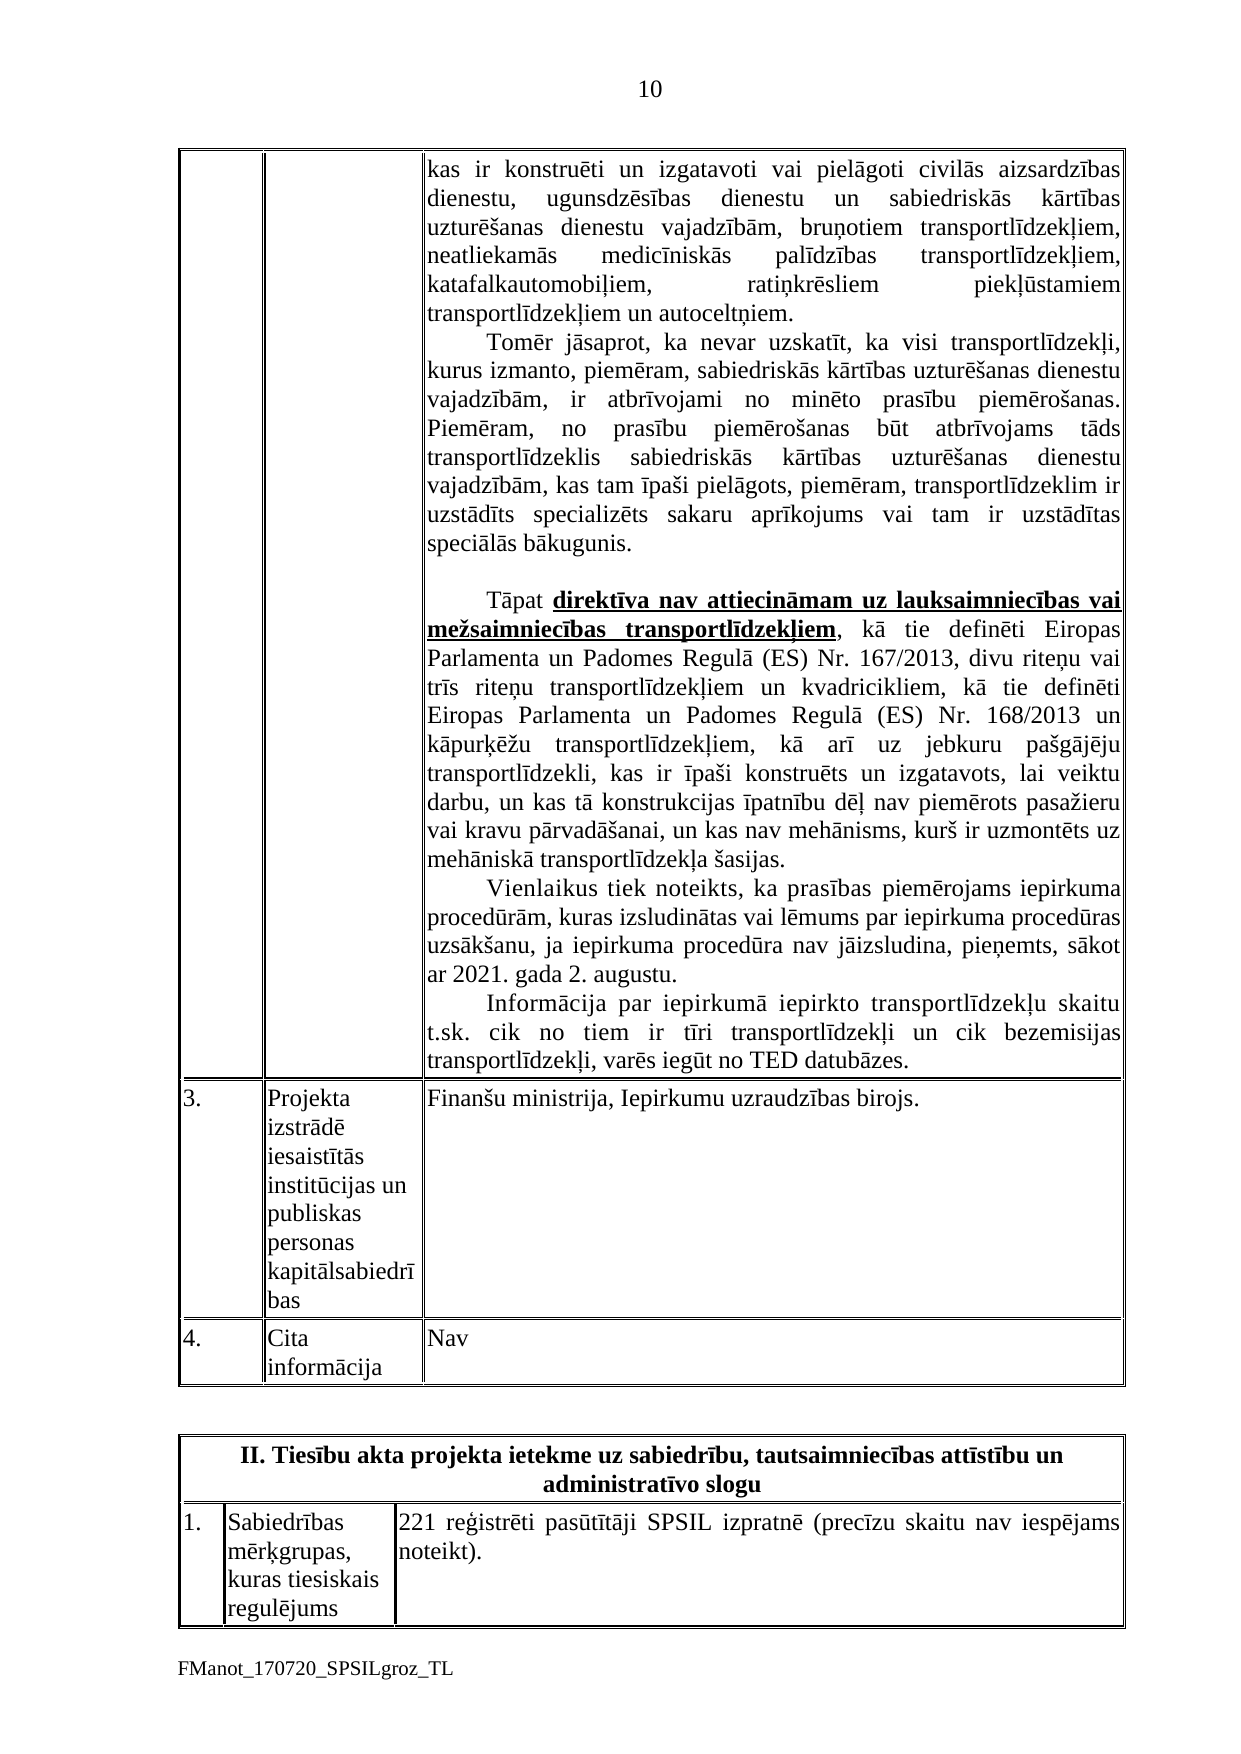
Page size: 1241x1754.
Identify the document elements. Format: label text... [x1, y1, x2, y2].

table_cell 2. [180, 149, 264, 1077]
table_header II. Tiesību akta projekta ietekme uz sabiedrību, tautsaimniecības attīstību un administratīvo slogu [181, 1437, 1123, 1501]
table_cell 1. [180, 1501, 224, 1625]
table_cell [395, 1501, 1124, 1625]
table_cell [264, 151, 424, 1077]
table_cell Finanšu ministrija, Iepirkumu uzraudzības birojs. [425, 1077, 1123, 1317]
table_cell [424, 151, 1123, 1077]
table_cell 4. [180, 1317, 264, 1384]
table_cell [224, 1504, 395, 1625]
table_cell Nav [424, 1317, 1124, 1384]
table_cell 3. [181, 1077, 262, 1317]
table_cell Projekta izstrādē iesaistītās institūcijas un publiskas personas kapitālsabiedrības [266, 1081, 422, 1317]
table_cell Cita informācija [264, 1320, 424, 1384]
